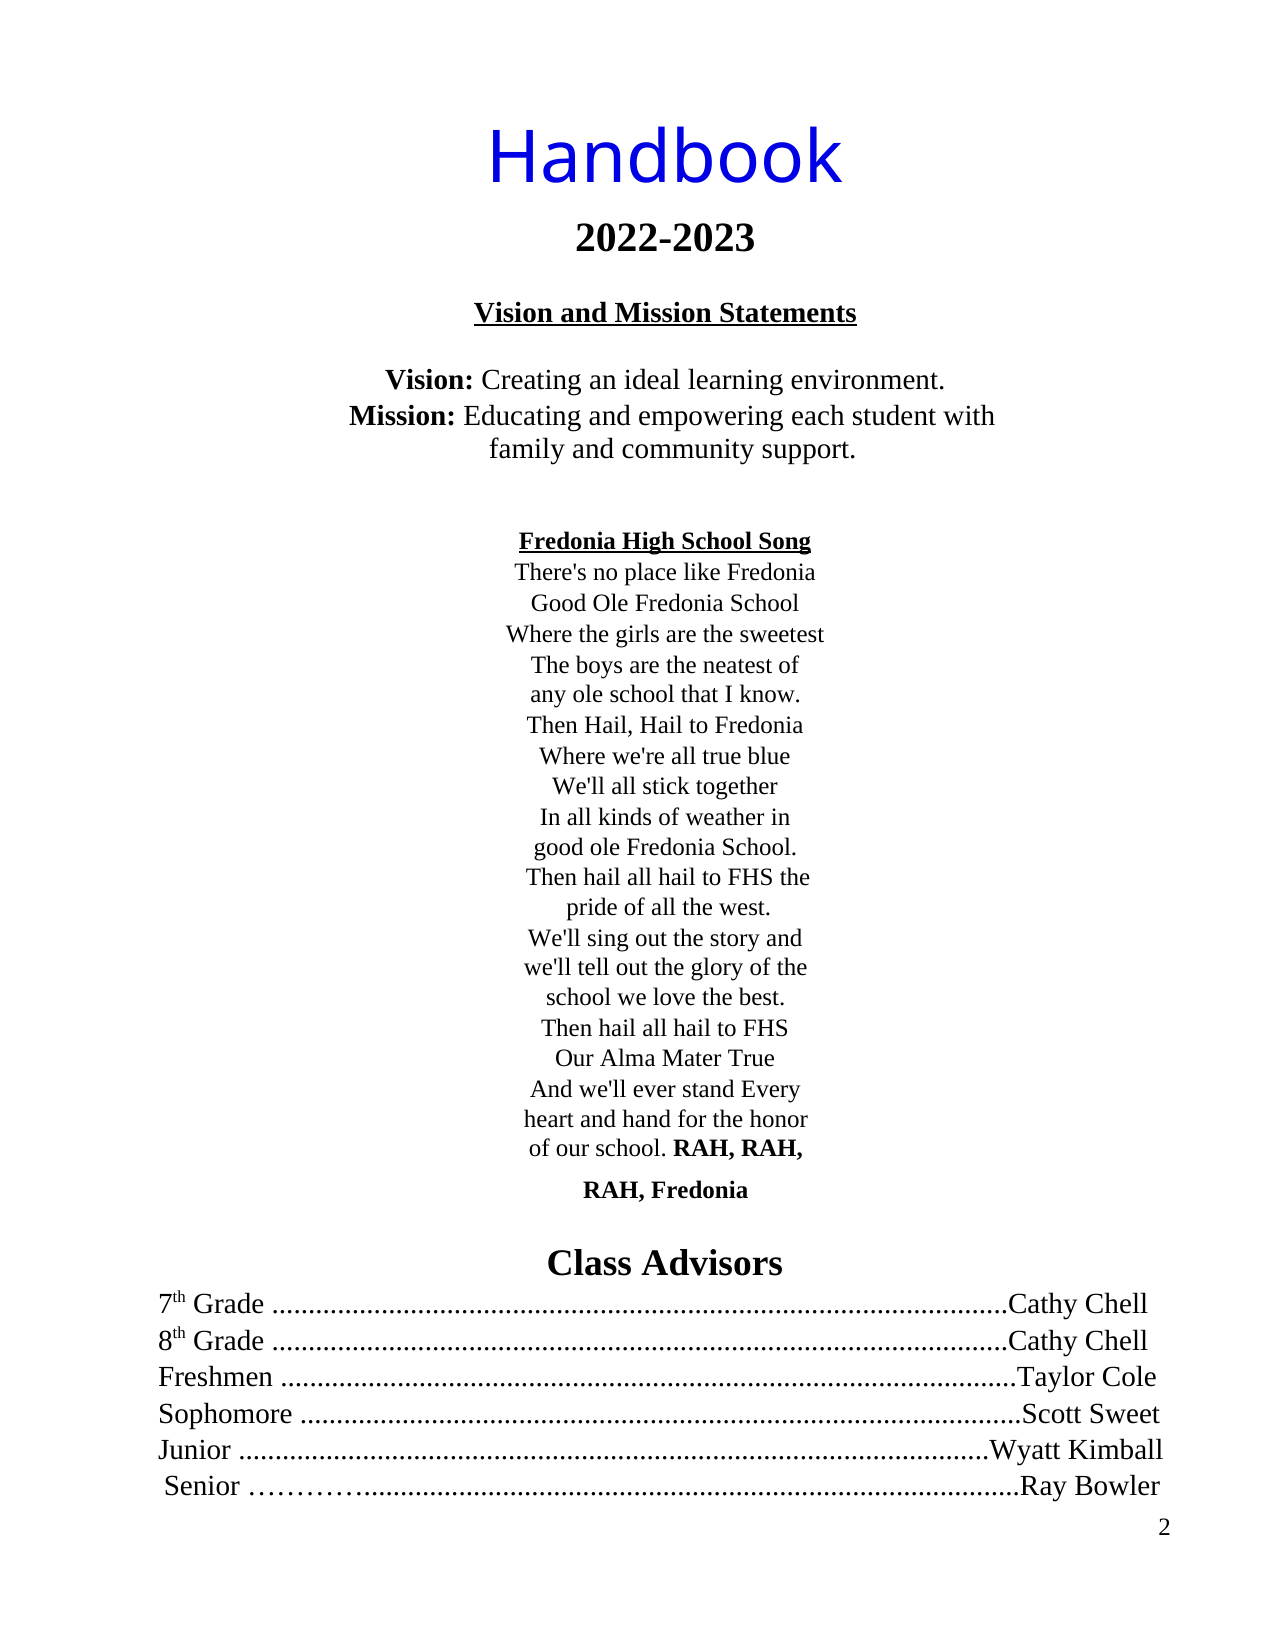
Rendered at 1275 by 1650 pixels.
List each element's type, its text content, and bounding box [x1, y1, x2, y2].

text Freshmen .....................................................................................................Taylor Cole [158, 1359, 1170, 1393]
text Mission: Educating and empowering each student with family and community support. [345, 399, 999, 464]
text Where we're all true blue [160, 741, 1169, 769]
text Good Ole Fredonia School [160, 588, 1170, 617]
text Fredonia High School Song [159, 526, 1170, 555]
text Vision: Creating an ideal learning environment. [385, 362, 1170, 396]
subtitle Vision and Mission Statements [160, 295, 1170, 328]
text 7th Grade .....................................................................................................Cathy Chell [158, 1286, 1170, 1320]
text And we'll ever stand Every heart and hand for the honor of our school. RAH, RAH, RAH, Fredonia [514, 1074, 816, 1206]
text Our Alma Mater True [160, 1043, 1170, 1072]
text Then hail all hail to FHS [160, 1013, 1169, 1041]
text In all kinds of weather in good ole Fredonia School. [519, 802, 810, 861]
text There's no place like Fredonia [160, 557, 1170, 586]
text Then hail all hail to FHS the pride of all the west. [521, 862, 814, 921]
text Senior …………..........................................................................................Ray Bowler [131, 1469, 1170, 1502]
text Where the girls are the sweetest [160, 619, 1170, 648]
text Class Advisors [159, 1240, 1170, 1283]
text 2022-2023 [160, 212, 1170, 260]
text 8th Grade .....................................................................................................Cathy Chell [158, 1323, 1170, 1356]
text The boys are the neatest of any ole school that I know. [513, 650, 817, 708]
text Then Hail, Hail to Fredonia [160, 710, 1170, 739]
text We'll sing out the story and we'll tell out the glory of the school we love the best. [511, 923, 819, 1011]
text Handbook [160, 105, 1170, 204]
text Sophomore ...................................................................................................Scott Sweet [158, 1396, 1170, 1429]
text Junior .......................................................................................................Wyatt Kimball [158, 1432, 1170, 1466]
text We'll all stick together [160, 771, 1169, 800]
